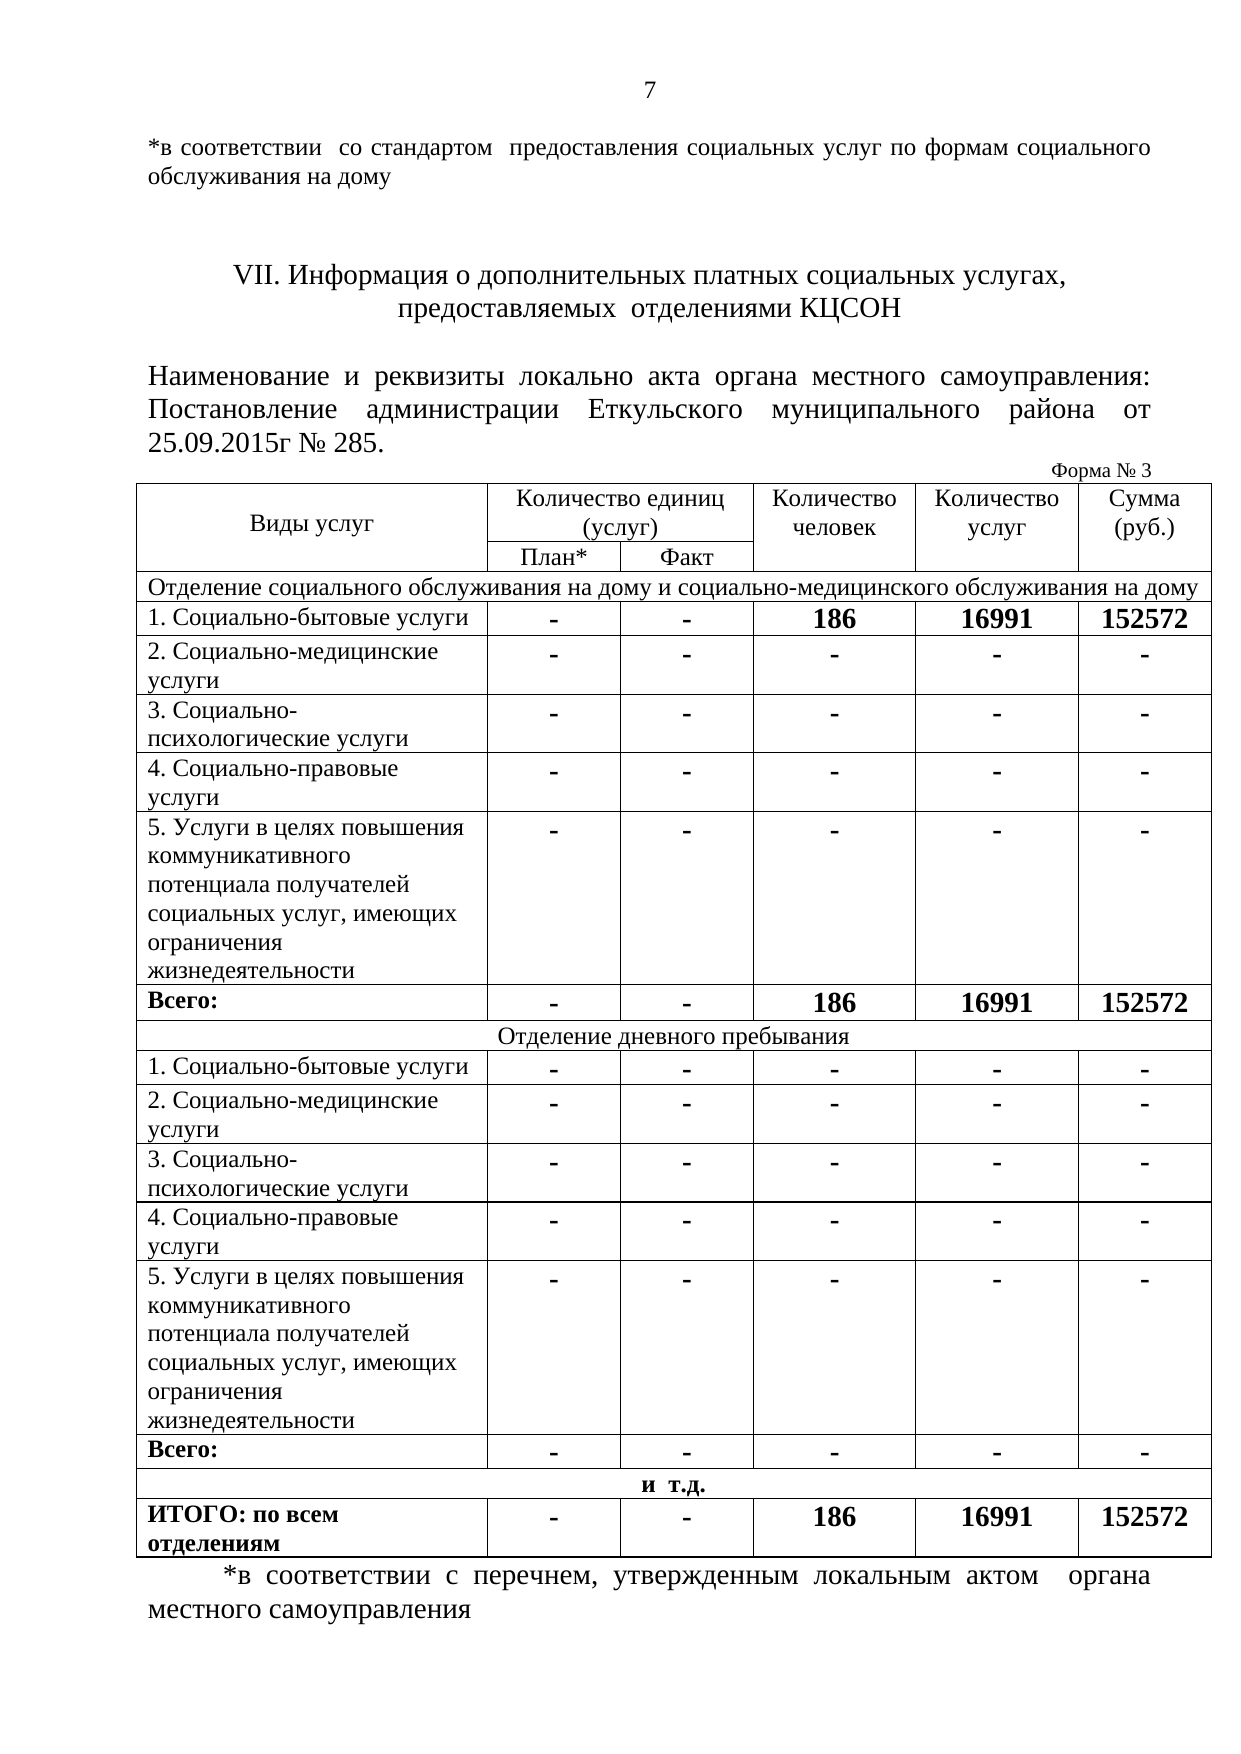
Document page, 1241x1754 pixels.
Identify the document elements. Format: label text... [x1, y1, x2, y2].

table_cell - [1079, 812, 1211, 984]
table_cell и т.д. [137, 1469, 1211, 1498]
table_cell - [1079, 636, 1211, 694]
table_cell - [754, 753, 915, 811]
table_cell - [621, 695, 753, 752]
table_cell - [916, 1203, 1078, 1260]
table_cell 4. Социально-правовые услуги [137, 1203, 487, 1260]
table_cell 5. Услуги в целях повышения коммуникативного потенциала получателей социальных услуг, имеющих ограничения жизнедеятельности [137, 1261, 487, 1433]
table_cell - [754, 1051, 915, 1084]
table_cell - [916, 812, 1078, 984]
text *в соответствии с перечнем, утвержденным локальным актом органа местного самоуправления [148, 1558, 1152, 1624]
table_cell 16991 [916, 602, 1078, 635]
table_cell 186 [754, 1499, 915, 1556]
table_cell - [754, 812, 915, 984]
table_cell Всего: [137, 1435, 487, 1468]
table_cell 2. Социально-медицинские услуги [137, 1085, 487, 1143]
table_cell - [488, 1203, 620, 1260]
table_cell - [916, 636, 1078, 694]
table_cell - [916, 1051, 1078, 1084]
table_cell - [621, 812, 753, 984]
table_cell 152572 [1079, 602, 1211, 635]
table_cell - [621, 1435, 753, 1468]
table_cell - [488, 636, 620, 694]
table_cell - [621, 1144, 753, 1201]
table_cell - [488, 985, 620, 1020]
table_cell - [754, 1261, 915, 1433]
table_cell 1. Социально-бытовые услуги [137, 1051, 487, 1084]
table_cell - [1079, 1051, 1211, 1084]
table_cell - [488, 1499, 620, 1556]
table_cell - [621, 636, 753, 694]
table_header Сумма (руб.) [1079, 484, 1211, 571]
table_cell 16991 [916, 985, 1078, 1020]
table_cell - [916, 695, 1078, 752]
table_cell 152572 [1079, 1499, 1211, 1556]
table_cell - [916, 1261, 1078, 1433]
table_cell - [1079, 753, 1211, 811]
table_cell 152572 [1079, 985, 1211, 1020]
table_cell - [754, 1085, 915, 1143]
table_cell Отделение дневного пребывания [137, 1021, 1211, 1050]
table_cell - [754, 1203, 915, 1260]
table_cell Отделение социального обслуживания на дому и социально-медицинского обслуживания на дому [137, 572, 1211, 601]
table_cell 186 [754, 602, 915, 635]
table_cell - [488, 1051, 620, 1084]
table_header Количество человек [754, 484, 915, 571]
table_cell - [754, 695, 915, 752]
table_cell - [488, 753, 620, 811]
table_cell - [621, 1499, 753, 1556]
table_cell - [488, 1144, 620, 1201]
table_cell - [1079, 1261, 1211, 1433]
table_cell - [754, 636, 915, 694]
table_cell - [1079, 695, 1211, 752]
table_cell 186 [754, 985, 915, 1020]
table_cell - [488, 1085, 620, 1143]
text *в соответствии со стандартом предоставления социальных услуг по формам социального обслуживания на дому [148, 132, 1152, 190]
table_cell - [754, 1435, 915, 1468]
table_header Виды услуг [137, 484, 487, 571]
table_cell - [916, 1085, 1078, 1143]
table_cell - [488, 695, 620, 752]
table_cell ИТОГО: по всем отделениям [137, 1499, 487, 1556]
table_cell 3. Социально-психологические услуги [137, 695, 487, 752]
table_cell - [754, 1144, 915, 1201]
table_cell - [1079, 1435, 1211, 1468]
table_cell План* [488, 542, 620, 571]
table_cell - [621, 1051, 753, 1084]
table_cell - [916, 1435, 1078, 1468]
table_cell - [621, 753, 753, 811]
table_header Количество услуг [916, 484, 1078, 571]
table_cell 3. Социально-психологические услуги [137, 1144, 487, 1201]
text VII. Информация о дополнительных платных социальных услугах, предоставляемых отделениями КЦСОН [148, 257, 1152, 324]
table_cell - [621, 1261, 753, 1433]
table_cell 4. Социально-правовые услуги [137, 753, 487, 811]
text Наименование и реквизиты локально акта органа местного самоуправления: Постановление администрации Еткульского муниципального района от 25.09.2015г № 285. [148, 358, 1152, 458]
table_cell - [1079, 1203, 1211, 1260]
table_cell Всего: [137, 985, 487, 1020]
table_cell 2. Социально-медицинские услуги [137, 636, 487, 694]
table_cell - [621, 985, 753, 1020]
table_cell - [488, 602, 620, 635]
text Форма № 3 [148, 458, 1152, 482]
table_cell - [621, 1203, 753, 1260]
table_cell 16991 [916, 1499, 1078, 1556]
table_header Количество единиц (услуг) [488, 484, 753, 541]
table_cell - [916, 753, 1078, 811]
table_cell - [1079, 1085, 1211, 1143]
table_cell - [488, 1435, 620, 1468]
table_cell - [621, 602, 753, 635]
table_cell 5. Услуги в целях повышения коммуникативного потенциала получателей социальных услуг, имеющих ограничения жизнедеятельности [137, 812, 487, 984]
table_cell - [916, 1144, 1078, 1201]
table_cell Факт [621, 542, 753, 571]
table_cell - [488, 812, 620, 984]
table_cell - [621, 1085, 753, 1143]
table_cell 1. Социально-бытовые услуги [137, 602, 487, 635]
table_cell - [1079, 1144, 1211, 1201]
table_cell - [488, 1261, 620, 1433]
